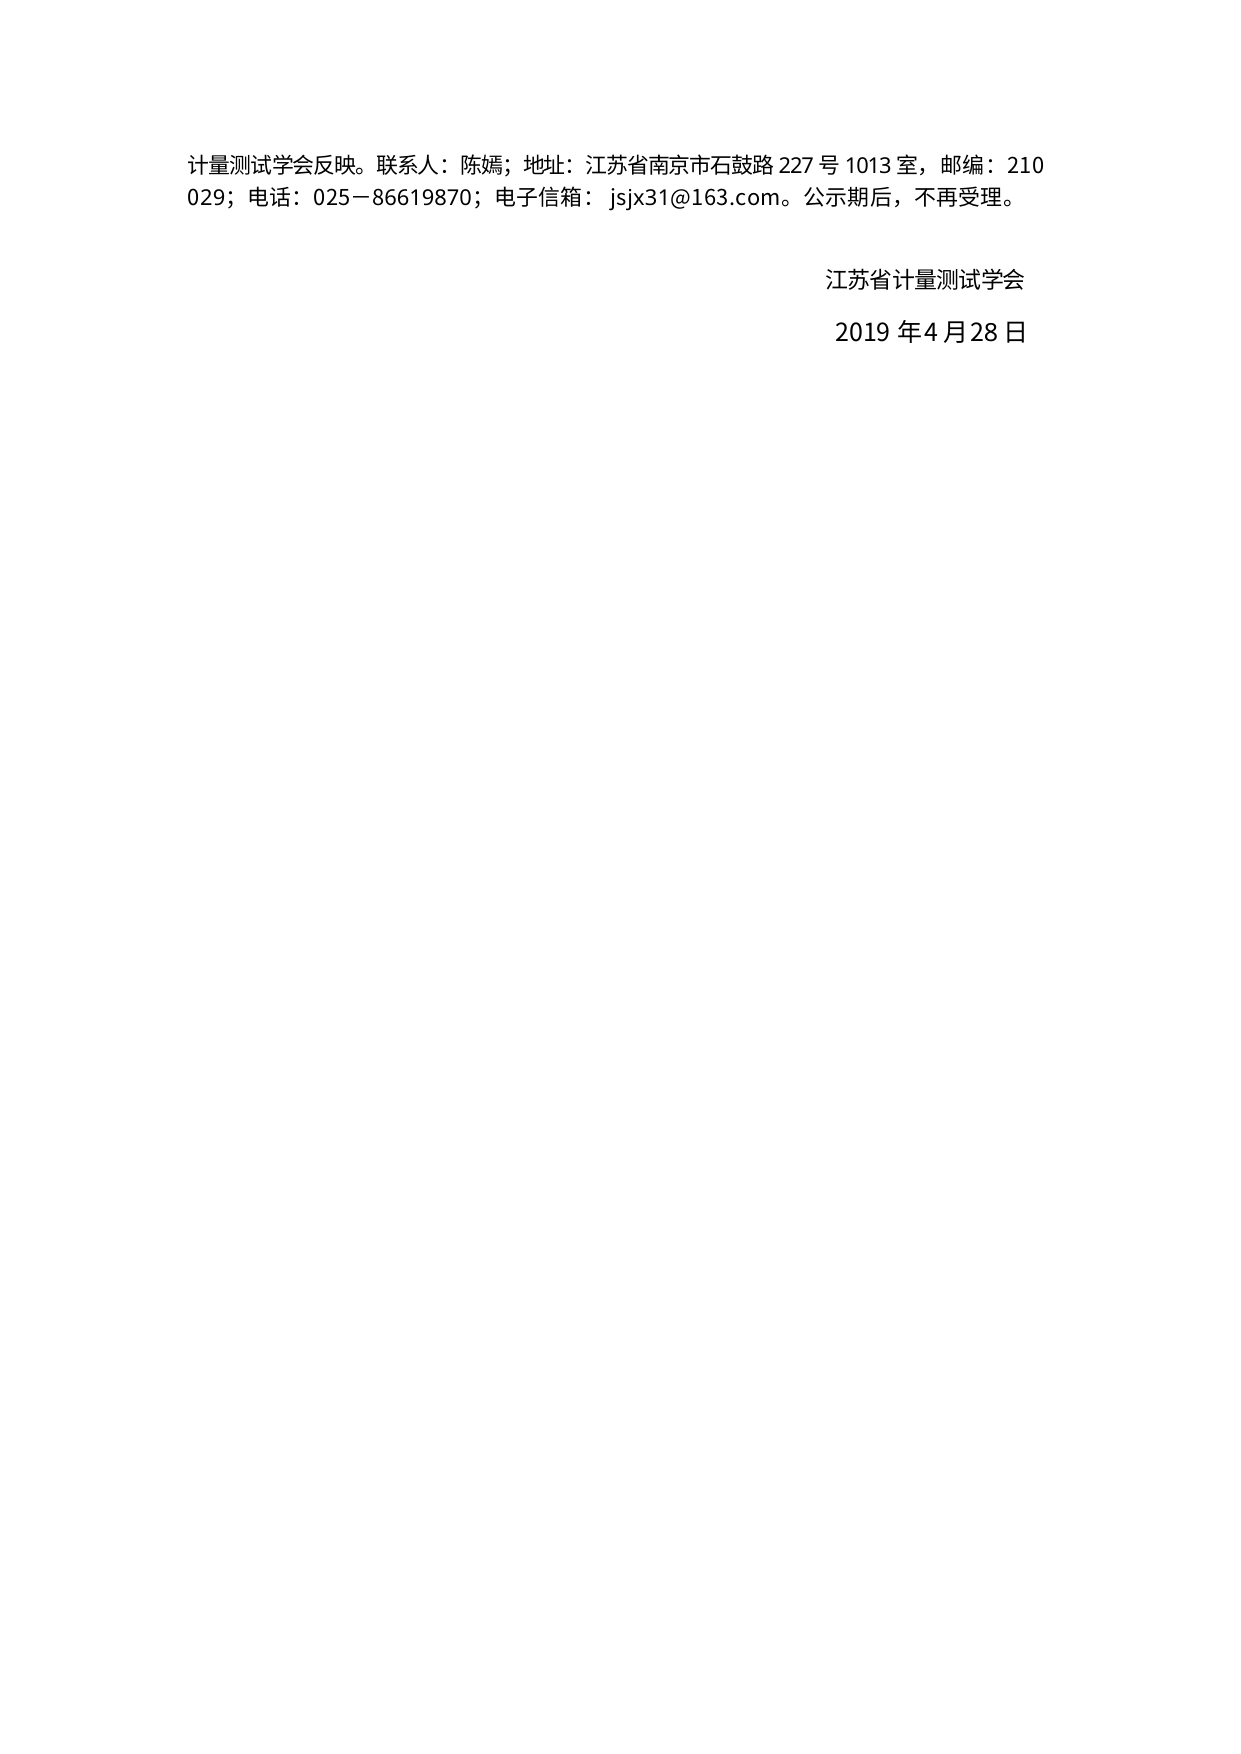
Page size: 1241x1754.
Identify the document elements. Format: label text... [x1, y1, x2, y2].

text 江苏省计量测试学会 [175, 262, 1025, 296]
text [187, 148, 1076, 211]
text 2019 年 4 月 28 日 [175, 312, 1032, 349]
